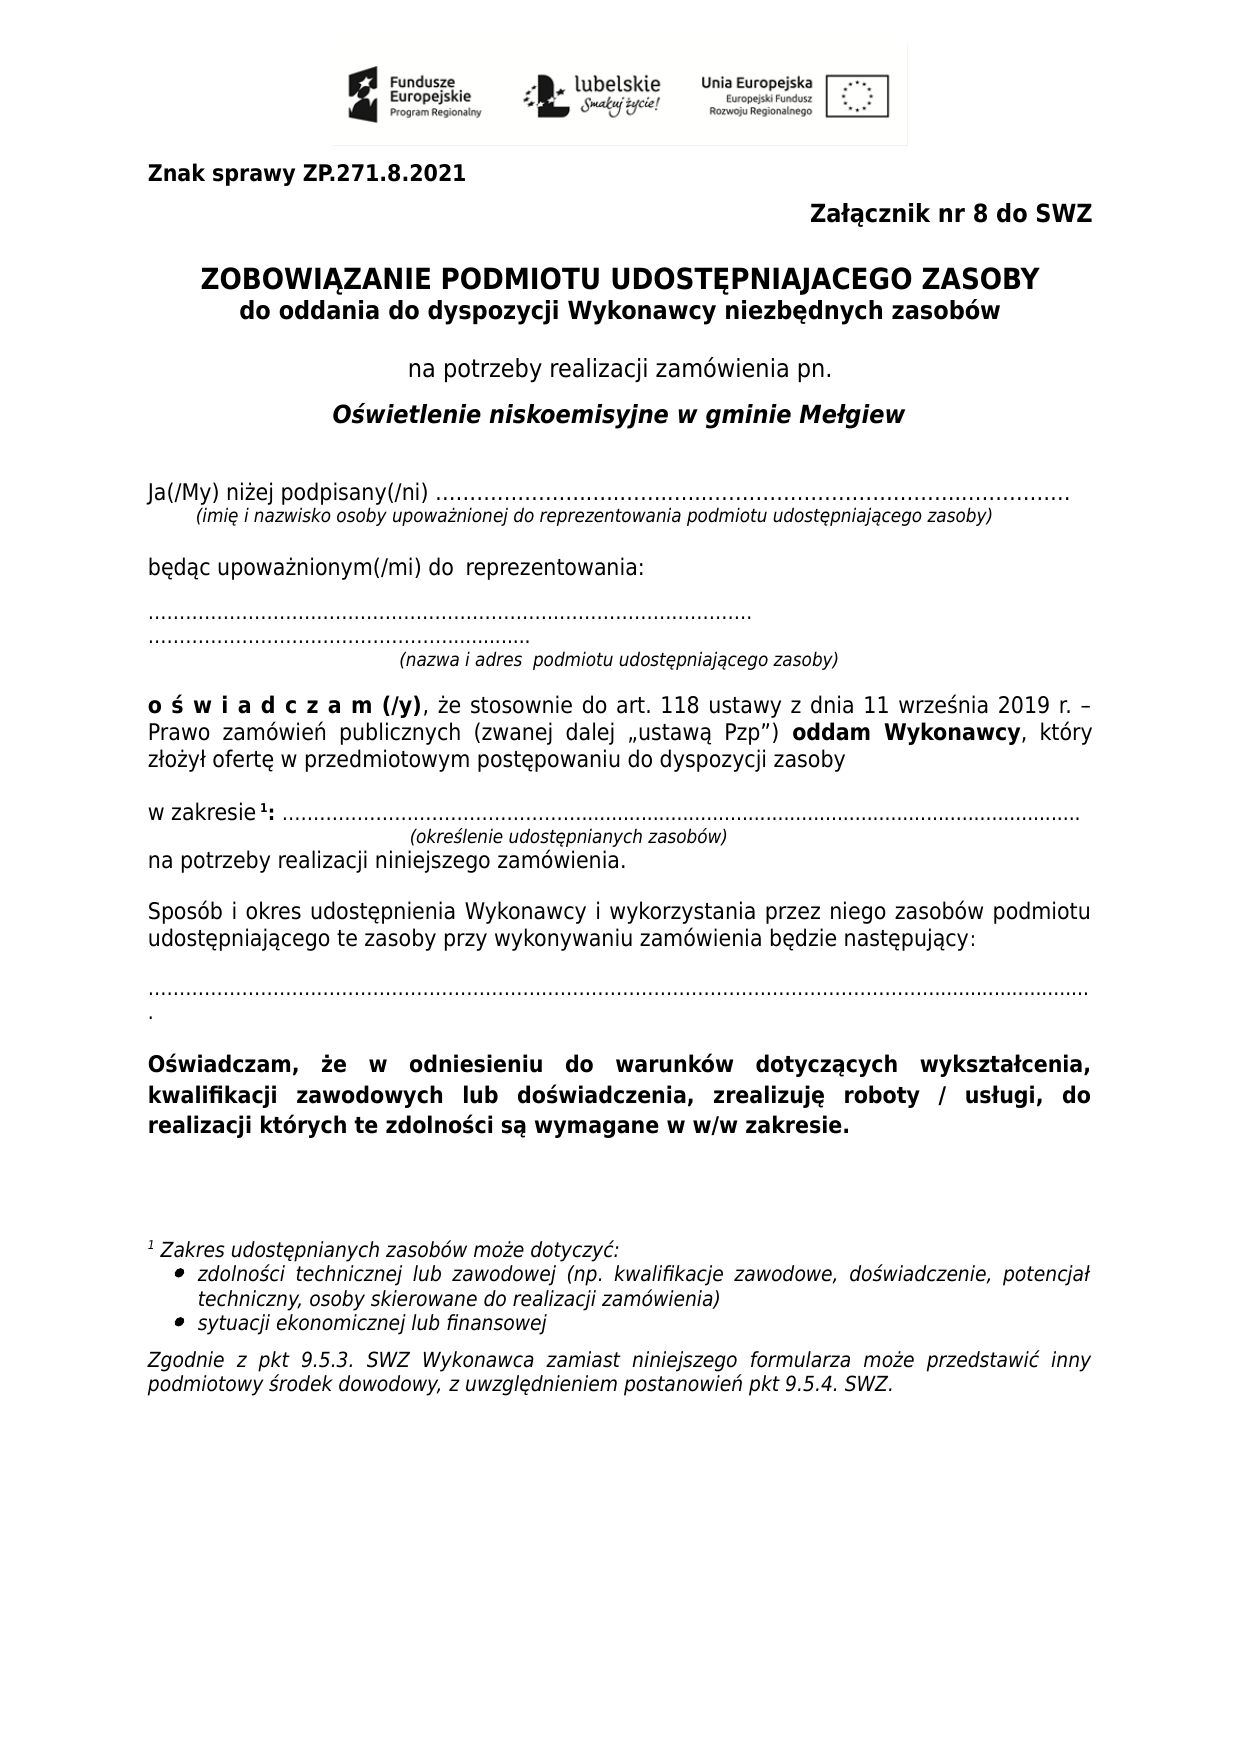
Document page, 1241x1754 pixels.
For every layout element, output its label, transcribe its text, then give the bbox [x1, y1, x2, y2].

text …………………………….…………………………..………………………….………………………………………….............. [148, 600, 1093, 649]
list sytuacji ekonomicznej lub finansowej [173, 1311, 1093, 1336]
list zdolności technicznej lub zawodowej (np. kwalifikacje zawodowe, doświadczenie, potencjał techniczny, osoby skierowane do realizacji zamówienia) [173, 1262, 1093, 1311]
text 1 Zakres udostępnianych zasobów może dotyczyć: [148, 1238, 1093, 1262]
subtitle na potrzeby realizacji zamówienia pn. [148, 354, 1093, 383]
text w zakresie 1: ………………………………………….................................................................................... [148, 799, 1093, 826]
text Oświetlenie niskoemisyjne w gminie Mełgiew [148, 396, 1093, 431]
text (określenie udostępnianych zasobów) [148, 826, 1093, 848]
text Sposób i okres udostępnienia Wykonawcy i wykorzystania przez niego zasobów podmiotu udostępniającego te zasoby przy wykonywaniu zamówienia będzie następujący: [148, 898, 1093, 952]
text Znak sprawy ZP.271.8.2021 [148, 160, 1093, 187]
text ………………………………………………………………………………………………………………........................... [148, 976, 1093, 1025]
text Załącznik nr 8 do SWZ [148, 199, 1093, 228]
subtitle ZOBOWIĄZANIE PODMIOTU UDOSTĘPNIAJACEGO ZASOBY [148, 262, 1093, 296]
text na potrzeby realizacji niniejszego zamówienia. [148, 848, 1093, 874]
text Oświadczam, że w odniesieniu do warunków dotyczących wykształcenia, kwalifikacji zawodowych lub doświadczenia, zrealizuję roboty / usługi, do realizacji których te zdolności są wymagane w w/w zakresie. [148, 1051, 1093, 1139]
text Ja(/My) niżej podpisany(/ni) ………………….…..……..…..………………………………..…………… [148, 479, 1093, 506]
text będąc upoważnionym(/mi) do reprezentowania: [148, 554, 1093, 581]
text (nazwa i adres podmiotu udostępniającego zasoby) [148, 649, 1093, 671]
text o ś w i a d c z a m (/y), że stosownie do art. 118 ustawy z dnia 11 września 2019 r. – Prawo zamówień publicznych (zwanej dalej „ustawą Pzp”) oddam Wykonawcy, który złożył ofertę w przedmiotowym postępowaniu do dyspozycji zasoby [148, 692, 1093, 772]
picture [331, 43, 909, 147]
subtitle do oddania do dyspozycji Wykonawcy niezbędnych zasobów [148, 296, 1093, 325]
text (imię i nazwisko osoby upoważnionej do reprezentowania podmiotu udostępniającego zasoby) [148, 506, 1093, 527]
text Zgodnie z pkt 9.5.3. SWZ Wykonawca zamiast niniejszego formularza może przedstawić inny podmiotowy środek dowodowy, z uwzględnieniem postanowień pkt 9.5.4. SWZ. [148, 1348, 1093, 1397]
